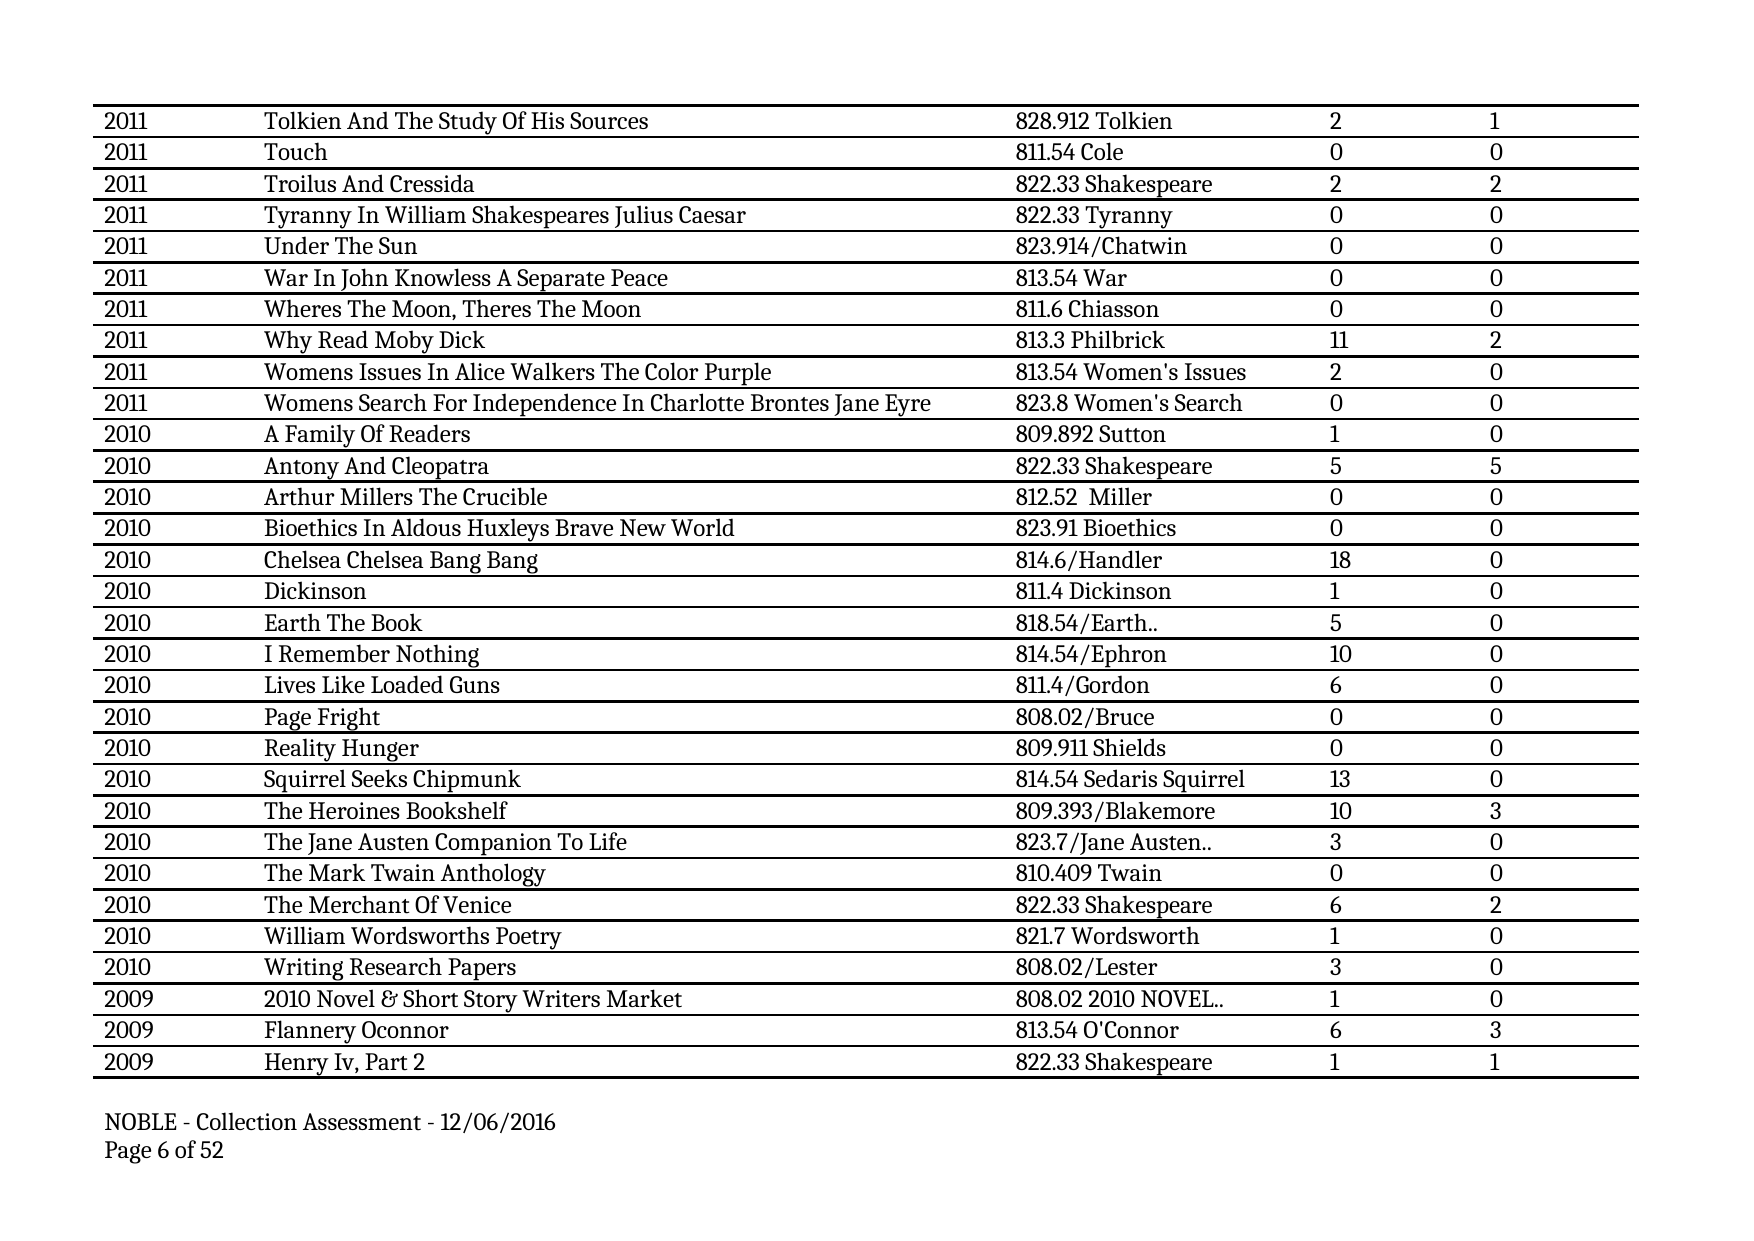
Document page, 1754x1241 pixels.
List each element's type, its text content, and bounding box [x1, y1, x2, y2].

table_cell 0 [1319, 201, 1478, 229]
table_cell Chelsea Chelsea Bang Bang [253, 546, 999, 574]
table_cell 2010 [93, 703, 253, 731]
table_cell Writing Research Papers [253, 953, 999, 982]
table_cell 814.6/Handler [999, 546, 1319, 574]
table_cell 2011 [93, 107, 253, 136]
table_cell 6 [1319, 1016, 1478, 1045]
table_cell 0 [1319, 264, 1478, 292]
table_cell 822.33 Tyranny [999, 201, 1319, 229]
table_cell 2011 [93, 264, 253, 292]
table_cell War In John Knowless A Separate Peace [253, 264, 999, 292]
table_cell 813.3 Philbrick [999, 326, 1319, 355]
table_cell 809.892 Sutton [999, 420, 1319, 449]
table_cell Troilus And Cressida [253, 170, 999, 198]
table_cell 0 [1479, 515, 1638, 543]
table_cell 0 [1319, 734, 1478, 763]
table_cell Wheres The Moon, Theres The Moon [253, 295, 999, 324]
table_cell 810.409 Twain [999, 859, 1319, 888]
table_cell 814.54/Ephron [999, 640, 1319, 668]
table_cell 2011 [93, 170, 253, 198]
table_cell 6 [1319, 671, 1478, 700]
table_cell 2010 [93, 922, 253, 951]
table_cell 2010 [93, 765, 253, 794]
table_cell 809.393/Blakemore [999, 797, 1319, 825]
table_cell 5 [1319, 608, 1478, 637]
table_cell 812.52 Miller [999, 483, 1319, 512]
table_cell 821.7 Wordsworth [999, 922, 1319, 951]
table_cell 828.912 Tolkien [999, 107, 1319, 136]
table_cell 3 [1319, 953, 1478, 982]
table_cell 0 [1319, 295, 1478, 324]
table_cell 823.91 Bioethics [999, 515, 1319, 543]
table_cell 2009 [93, 1047, 253, 1076]
table_cell The Merchant Of Venice [253, 891, 999, 919]
table_cell Squirrel Seeks Chipmunk [253, 765, 999, 794]
table_cell 822.33 Shakespeare [999, 170, 1319, 198]
table_cell 2011 [93, 295, 253, 324]
table_cell 2 [1319, 358, 1478, 386]
table_cell Antony And Cleopatra [253, 452, 999, 480]
table_cell 3 [1479, 1016, 1638, 1045]
table_cell 2011 [93, 138, 253, 167]
table_cell 1 [1319, 1047, 1478, 1076]
table_cell 2010 [93, 640, 253, 668]
table_cell 0 [1479, 859, 1638, 888]
table_cell 5 [1319, 452, 1478, 480]
table_cell 2010 Novel & Short Story Writers Market [253, 985, 999, 1013]
table_cell 822.33 Shakespeare [999, 452, 1319, 480]
table_cell I Remember Nothing [253, 640, 999, 668]
table_cell Earth The Book [253, 608, 999, 637]
table_cell 2010 [93, 546, 253, 574]
table_cell 822.33 Shakespeare [999, 1047, 1319, 1076]
table_cell 0 [1319, 232, 1478, 261]
table_cell Tolkien And The Study Of His Sources [253, 107, 999, 136]
table_cell 1 [1319, 922, 1478, 951]
table_cell 2010 [93, 515, 253, 543]
table_cell 813.54 War [999, 264, 1319, 292]
table_cell 0 [1479, 264, 1638, 292]
table_cell 823.7/Jane Austen.. [999, 828, 1319, 857]
table_cell 0 [1319, 389, 1478, 418]
table_cell The Jane Austen Companion To Life [253, 828, 999, 857]
table_cell 0 [1479, 608, 1638, 637]
table_cell 0 [1479, 577, 1638, 606]
table_cell 0 [1479, 389, 1638, 418]
table_cell 0 [1479, 671, 1638, 700]
table_cell 2010 [93, 891, 253, 919]
table_cell 2009 [93, 1016, 253, 1045]
table_cell 0 [1319, 703, 1478, 731]
table_cell 2010 [93, 452, 253, 480]
table_cell 2011 [93, 389, 253, 418]
table_cell 2010 [93, 577, 253, 606]
table_cell 2010 [93, 420, 253, 449]
table_cell 13 [1319, 765, 1478, 794]
table_cell 818.54/Earth.. [999, 608, 1319, 637]
table_cell 2011 [93, 326, 253, 355]
table_cell 811.4/Gordon [999, 671, 1319, 700]
table_cell 0 [1479, 640, 1638, 668]
table_cell 814.54 Sedaris Squirrel [999, 765, 1319, 794]
table_cell 3 [1319, 828, 1478, 857]
table_cell The Mark Twain Anthology [253, 859, 999, 888]
table_cell 0 [1479, 922, 1638, 951]
table_cell 0 [1319, 859, 1478, 888]
table_cell 813.54 O'Connor [999, 1016, 1319, 1045]
table_cell 1 [1319, 420, 1478, 449]
table_cell 808.02 2010 NOVEL.. [999, 985, 1319, 1013]
table_cell 11 [1319, 326, 1478, 355]
table_cell 0 [1479, 985, 1638, 1013]
table_cell Under The Sun [253, 232, 999, 261]
table_cell 813.54 Women's Issues [999, 358, 1319, 386]
table_cell Womens Search For Independence In Charlotte Brontes Jane Eyre [253, 389, 999, 418]
table_cell 0 [1319, 138, 1478, 167]
table_cell 809.911 Shields [999, 734, 1319, 763]
table_cell 0 [1479, 483, 1638, 512]
table_cell 2010 [93, 671, 253, 700]
table_cell 0 [1479, 232, 1638, 261]
table_cell Bioethics In Aldous Huxleys Brave New World [253, 515, 999, 543]
table_cell 0 [1479, 734, 1638, 763]
table_cell Flannery Oconnor [253, 1016, 999, 1045]
table_cell 808.02/Bruce [999, 703, 1319, 731]
table_cell Why Read Moby Dick [253, 326, 999, 355]
table_cell The Heroines Bookshelf [253, 797, 999, 825]
table_cell 0 [1479, 138, 1638, 167]
table_cell 3 [1479, 797, 1638, 825]
table_cell 2010 [93, 797, 253, 825]
table_cell 1 [1319, 577, 1478, 606]
table_cell 823.8 Women's Search [999, 389, 1319, 418]
table_cell 0 [1479, 953, 1638, 982]
table_cell 0 [1479, 358, 1638, 386]
table_cell William Wordsworths Poetry [253, 922, 999, 951]
table_cell 6 [1319, 891, 1478, 919]
table_cell 0 [1479, 420, 1638, 449]
table_cell 10 [1319, 797, 1478, 825]
table_cell Touch [253, 138, 999, 167]
table_cell 808.02/Lester [999, 953, 1319, 982]
table_cell 2 [1479, 170, 1638, 198]
table_cell 2011 [93, 232, 253, 261]
table_cell 2 [1479, 891, 1638, 919]
table_cell 18 [1319, 546, 1478, 574]
table_cell Reality Hunger [253, 734, 999, 763]
table_cell 0 [1479, 828, 1638, 857]
table_cell 2010 [93, 828, 253, 857]
table_cell 10 [1319, 640, 1478, 668]
table_cell 2011 [93, 201, 253, 229]
table_cell Page Fright [253, 703, 999, 731]
table_cell A Family Of Readers [253, 420, 999, 449]
table_cell 0 [1479, 201, 1638, 229]
table_cell 811.54 Cole [999, 138, 1319, 167]
table_cell 811.4 Dickinson [999, 577, 1319, 606]
table_cell Tyranny In William Shakespeares Julius Caesar [253, 201, 999, 229]
table_cell 0 [1479, 546, 1638, 574]
table_cell 2 [1319, 107, 1478, 136]
table_cell 2010 [93, 608, 253, 637]
table_cell 1 [1479, 1047, 1638, 1076]
table_cell 2010 [93, 953, 253, 982]
table_cell 1 [1319, 985, 1478, 1013]
table_cell 2010 [93, 483, 253, 512]
table_cell 811.6 Chiasson [999, 295, 1319, 324]
table_cell 2010 [93, 859, 253, 888]
table_cell 0 [1479, 765, 1638, 794]
table_cell 0 [1319, 515, 1478, 543]
table_cell 0 [1479, 703, 1638, 731]
table_cell 2010 [93, 734, 253, 763]
table_cell 2 [1319, 170, 1478, 198]
table_cell 823.914/Chatwin [999, 232, 1319, 261]
table_cell 5 [1479, 452, 1638, 480]
table_cell 0 [1479, 295, 1638, 324]
table_cell Lives Like Loaded Guns [253, 671, 999, 700]
table_cell Womens Issues In Alice Walkers The Color Purple [253, 358, 999, 386]
table_cell Dickinson [253, 577, 999, 606]
table_cell 2009 [93, 985, 253, 1013]
table_cell 2 [1479, 326, 1638, 355]
table_cell Henry Iv, Part 2 [253, 1047, 999, 1076]
table_cell 0 [1319, 483, 1478, 512]
table_cell 2011 [93, 358, 253, 386]
table_cell 822.33 Shakespeare [999, 891, 1319, 919]
table_cell Arthur Millers The Crucible [253, 483, 999, 512]
table_cell 1 [1479, 107, 1638, 136]
